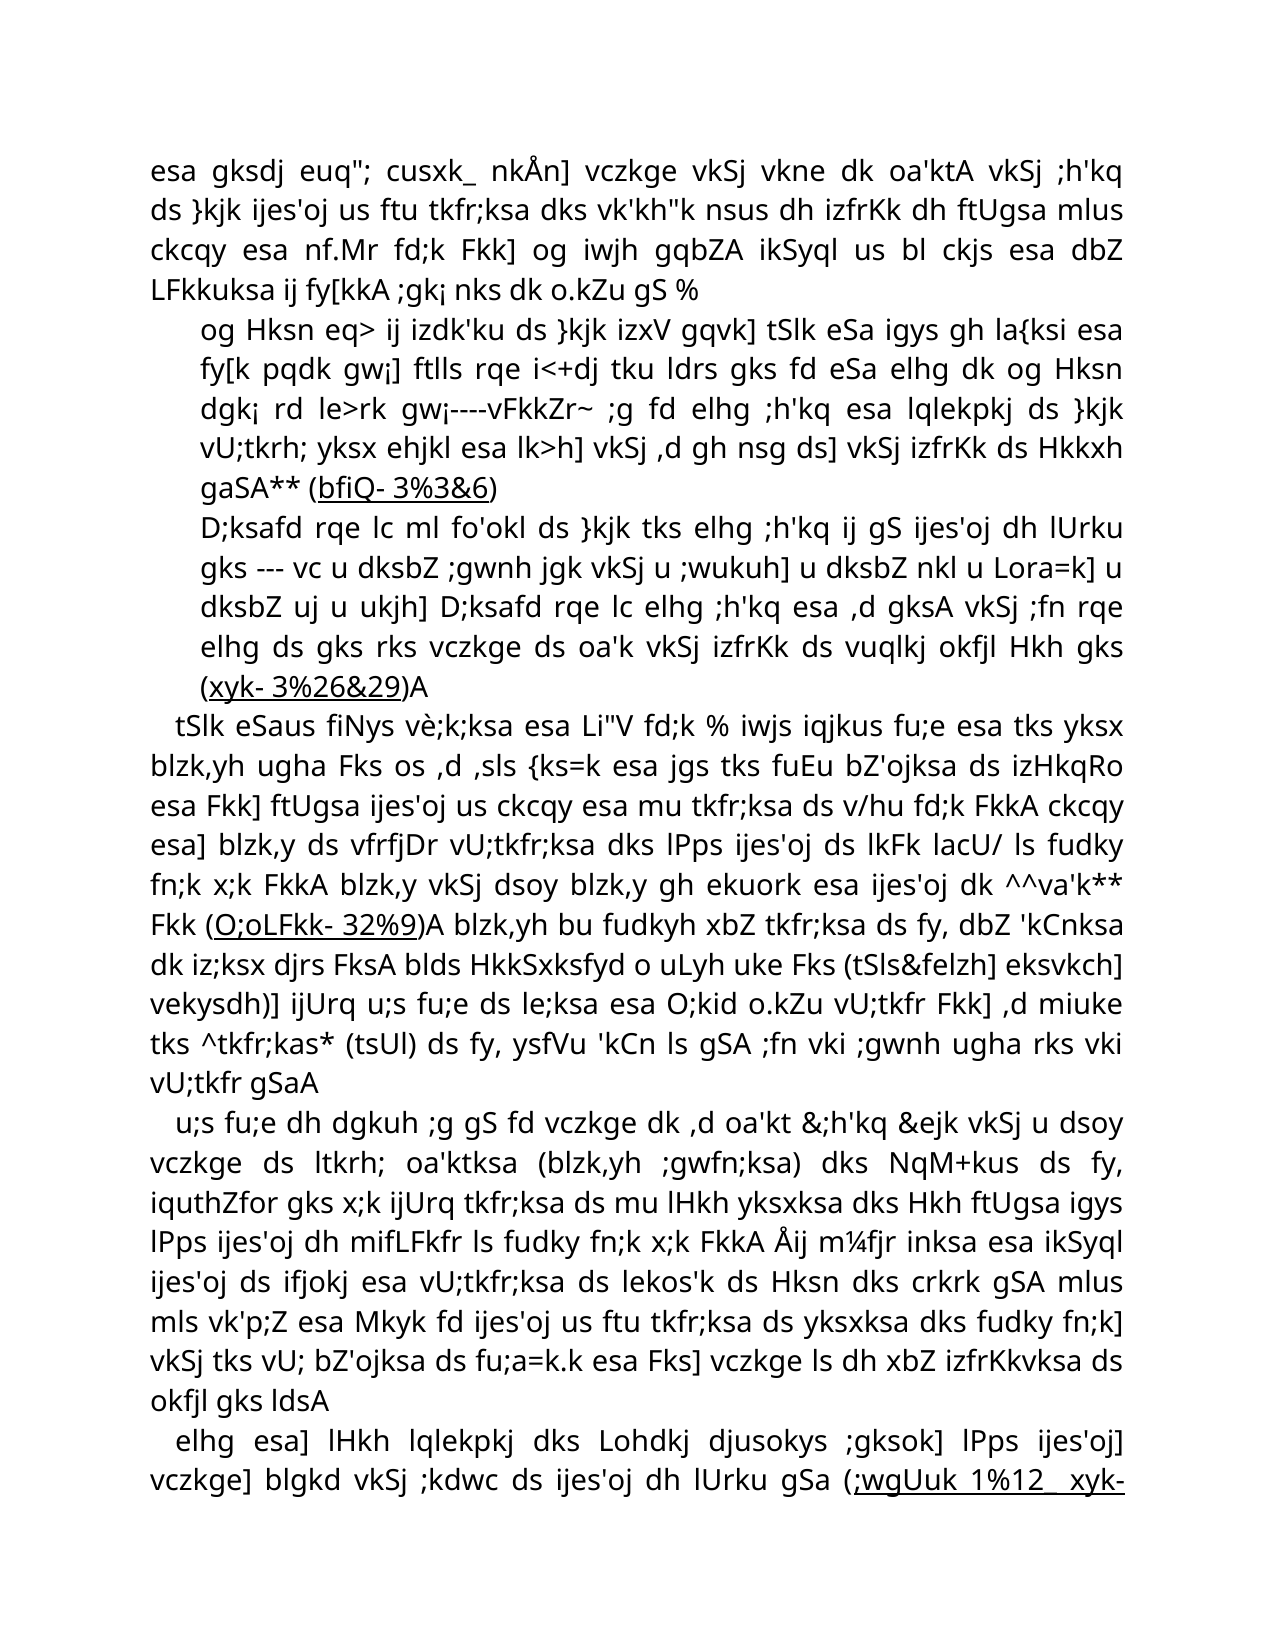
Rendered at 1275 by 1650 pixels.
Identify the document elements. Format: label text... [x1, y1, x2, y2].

text og Hksn eq> ij izdk'ku ds }kjk izxV gqvk] tSlk eSa igys gh la{ksi esa fy[k pqdk gw¡] ftlls rqe i<+dj tku ldrs gks fd eSa elhg dk og Hksn dgk¡ rd le>rk gw¡----vFkkZr~ ;g fd elhg ;h'kq esa lqlekpkj ds }kjk vU;tkrh; yksx ehjkl esa lk>h] vkSj ,d gh nsg ds] vkSj izfrKk ds Hkkxh gaSA** (bfiQ- 3%3&6) [200, 309, 1125, 507]
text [150, 1420, 1125, 1499]
text tSlk eSaus fiNys vè;k;ksa esa Li"V fd;k % iwjs iqjkus fu;e esa tks yksx blzk,yh ugha Fks os ,d ,sls {ks=k esa jgs tks fuEu bZ'ojksa ds izHkqRo esa Fkk] ftUgsa ijes'oj us ckcqy esa mu tkfr;ksa ds v/hu fd;k FkkA ckcqy esa] blzk,y ds vfrfjDr vU;tkfr;ksa dks lPps ijes'oj ds lkFk lacU/ ls fudky fn;k x;k FkkA blzk,y vkSj dsoy blzk,y gh ekuork esa ijes'oj dk ^^va'k** Fkk (O;oLFkk- 32%9)A blzk,yh bu fudkyh xbZ tkfr;ksa ds fy, dbZ 'kCnksa dk iz;ksx djrs FksA blds HkkSxksfyd o uLyh uke Fks (tSls&felzh] eksvkch] vekysdh)] ijUrq u;s fu;e ds le;ksa esa O;kid o.kZu vU;tkfr Fkk] ,d miuke tks ^tkfr;kas* (tsUl) ds fy, ysfVu 'kCn ls gSA ;fn vki ;gwnh ugha rks vki vU;tkfr gSaA [150, 706, 1125, 1102]
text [150, 150, 1125, 309]
text D;ksafd rqe lc ml fo'okl ds }kjk tks elhg ;h'kq ij gS ijes'oj dh lUrku gks --- vc u dksbZ ;gwnh jgk vkSj u ;wukuh] u dksbZ nkl u Lora=k] u dksbZ uj u ukjh] D;ksafd rqe lc elhg ;h'kq esa ,d gksA vkSj ;fn rqe elhg ds gks rks vczkge ds oa'k vkSj izfrKk ds vuqlkj okfjl Hkh gks (xyk- 3%26&29)A [200, 507, 1125, 706]
text u;s fu;e dh dgkuh ;g gS fd vczkge dk ,d oa'kt &;h'kq &ejk vkSj u dsoy vczkge ds ltkrh; oa'ktksa (blzk,yh ;gwfn;ksa) dks NqM+kus ds fy, iquthZfor gks x;k ijUrq tkfr;ksa ds mu lHkh yksxksa dks Hkh ftUgsa igys lPps ijes'oj dh mifLFkfr ls fudky fn;k x;k FkkA Åij m¼fjr inksa esa ikSyql ijes'oj ds ifjokj esa vU;tkfr;ksa ds lekos'k ds Hksn dks crkrk gSA mlus mls vk'p;Z esa Mkyk fd ijes'oj us ftu tkfr;ksa ds yksxksa dks fudky fn;k] vkSj tks vU; bZ'ojksa ds fu;a=k.k esa Fks] vczkge ls dh xbZ izfrKkvksa ds okfjl gks ldsA [150, 1102, 1125, 1420]
